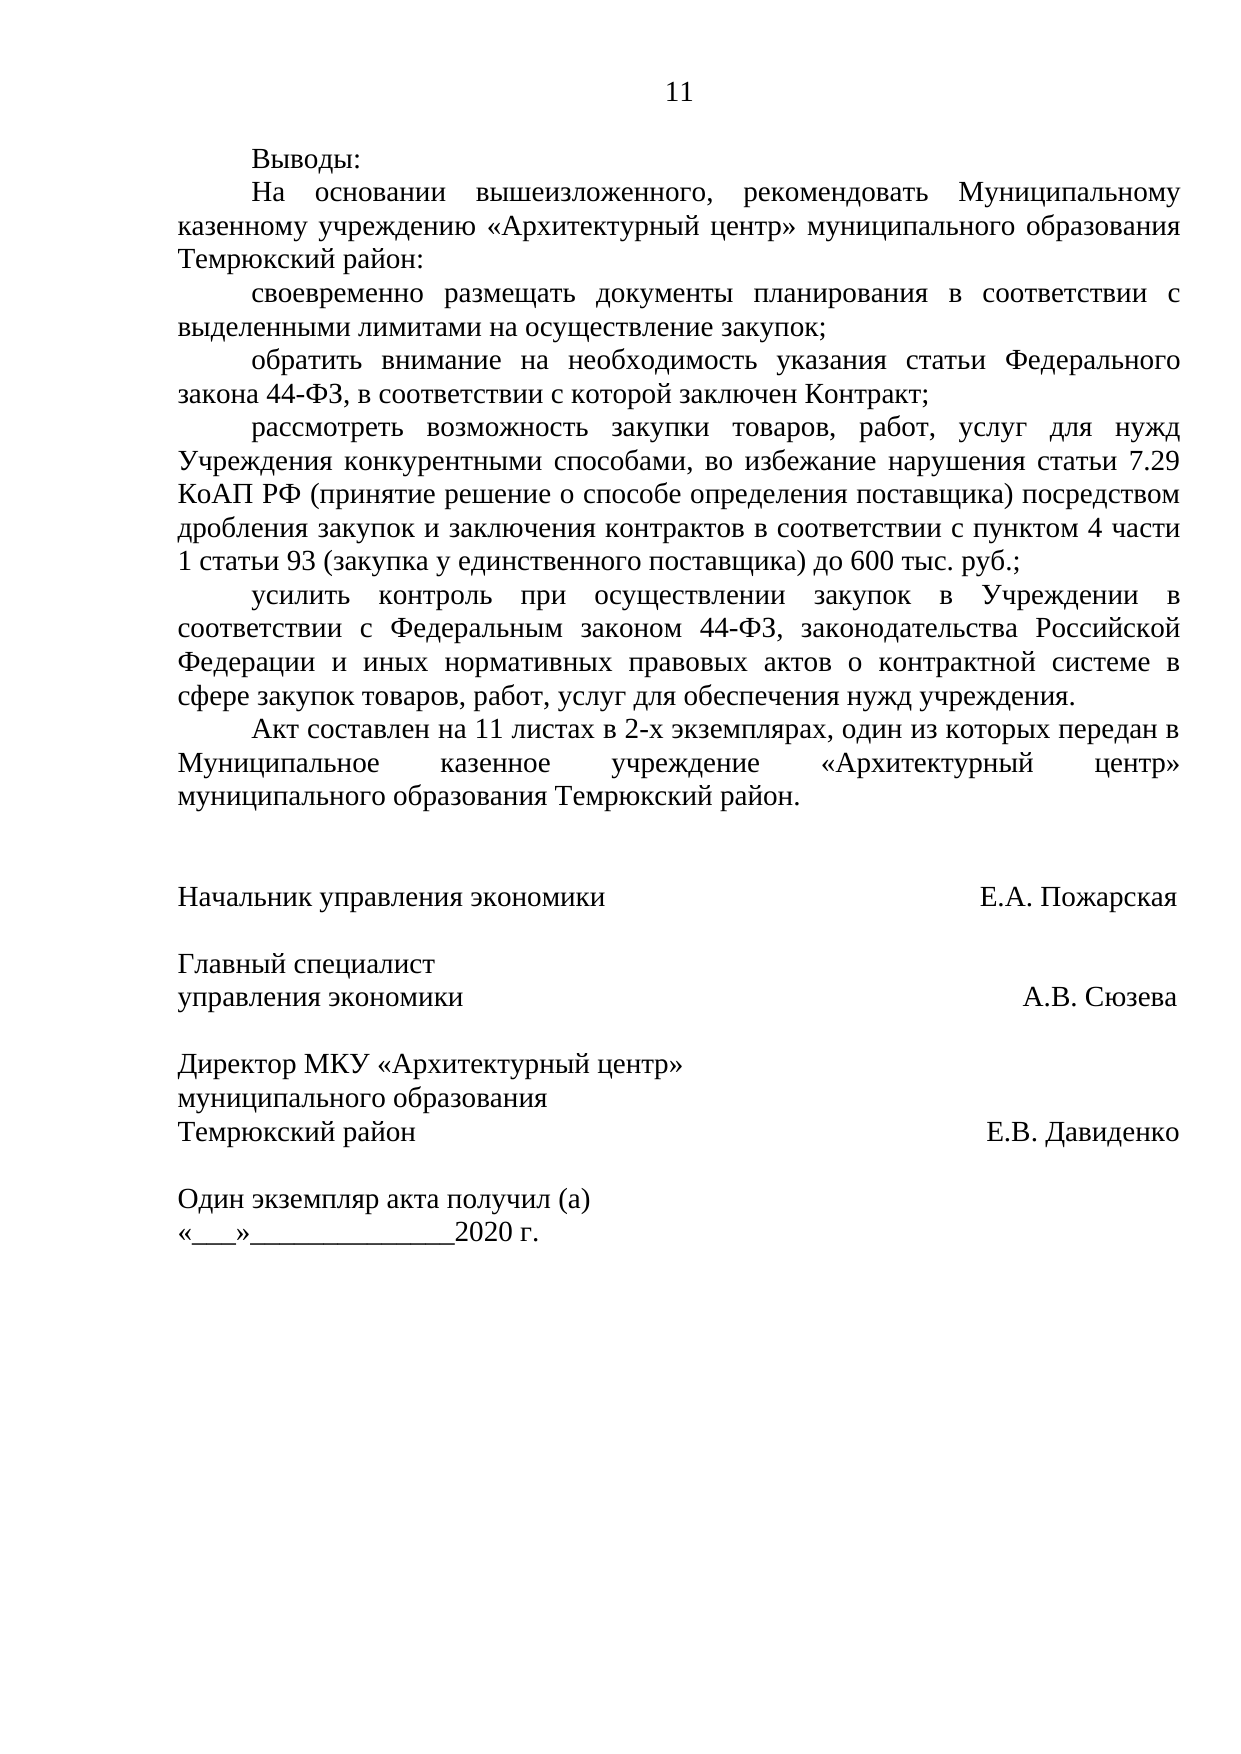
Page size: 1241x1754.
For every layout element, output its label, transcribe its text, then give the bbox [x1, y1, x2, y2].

text Выводы: [177, 141, 1181, 174]
text своевременно размещать документы планирования в соответствии с выделенными лимитами на осуществление закупок; [177, 275, 1181, 342]
text Акт составлен на 11 листах в 2-х экземплярах, один из которых передан в Муниципальное казенное учреждение «Архитектурный центр» муниципального образования Темрюкский район. [177, 711, 1181, 812]
text Директор МКУ «Архитектурный центр» [177, 1047, 1181, 1080]
text «___»______________2020 г. [177, 1214, 1181, 1248]
text На основании вышеизложенного, рекомендовать Муниципальному казенному учреждению «Архитектурный центр» муниципального образования Темрюкский район: [177, 174, 1181, 275]
text управления экономики А.В. Сюзева [177, 979, 1181, 1013]
text Один экземпляр акта получил (а) [177, 1181, 1181, 1214]
text обратить внимание на необходимость указания статьи Федерального закона 44-ФЗ, в соответствии с которой заключен Контракт; [177, 342, 1181, 409]
text Начальник управления экономики Е.А. Пожарская [177, 879, 1181, 912]
text рассмотреть возможность закупки товаров, работ, услуг для нужд Учреждения конкурентными способами, во избежание нарушения статьи 7.29 КоАП РФ (принятие решение о способе определения поставщика) посредством дробления закупок и заключения контрактов в соответствии с пунктом 4 части 1 статьи 93 (закупка у единственного поставщика) до 600 тыс. руб.; [177, 409, 1181, 577]
text Темрюкский район Е.В. Давиденко [177, 1114, 1181, 1147]
text Главный специалист [177, 946, 1181, 979]
text муниципального образования [177, 1080, 1181, 1114]
text усилить контроль при осуществлении закупок в Учреждении в соответствии с Федеральным законом 44-ФЗ, законодательства Российской Федерации и иных нормативных правовых актов о контрактной системе в сфере закупок товаров, работ, услуг для обеспечения нужд учреждения. [177, 577, 1181, 711]
